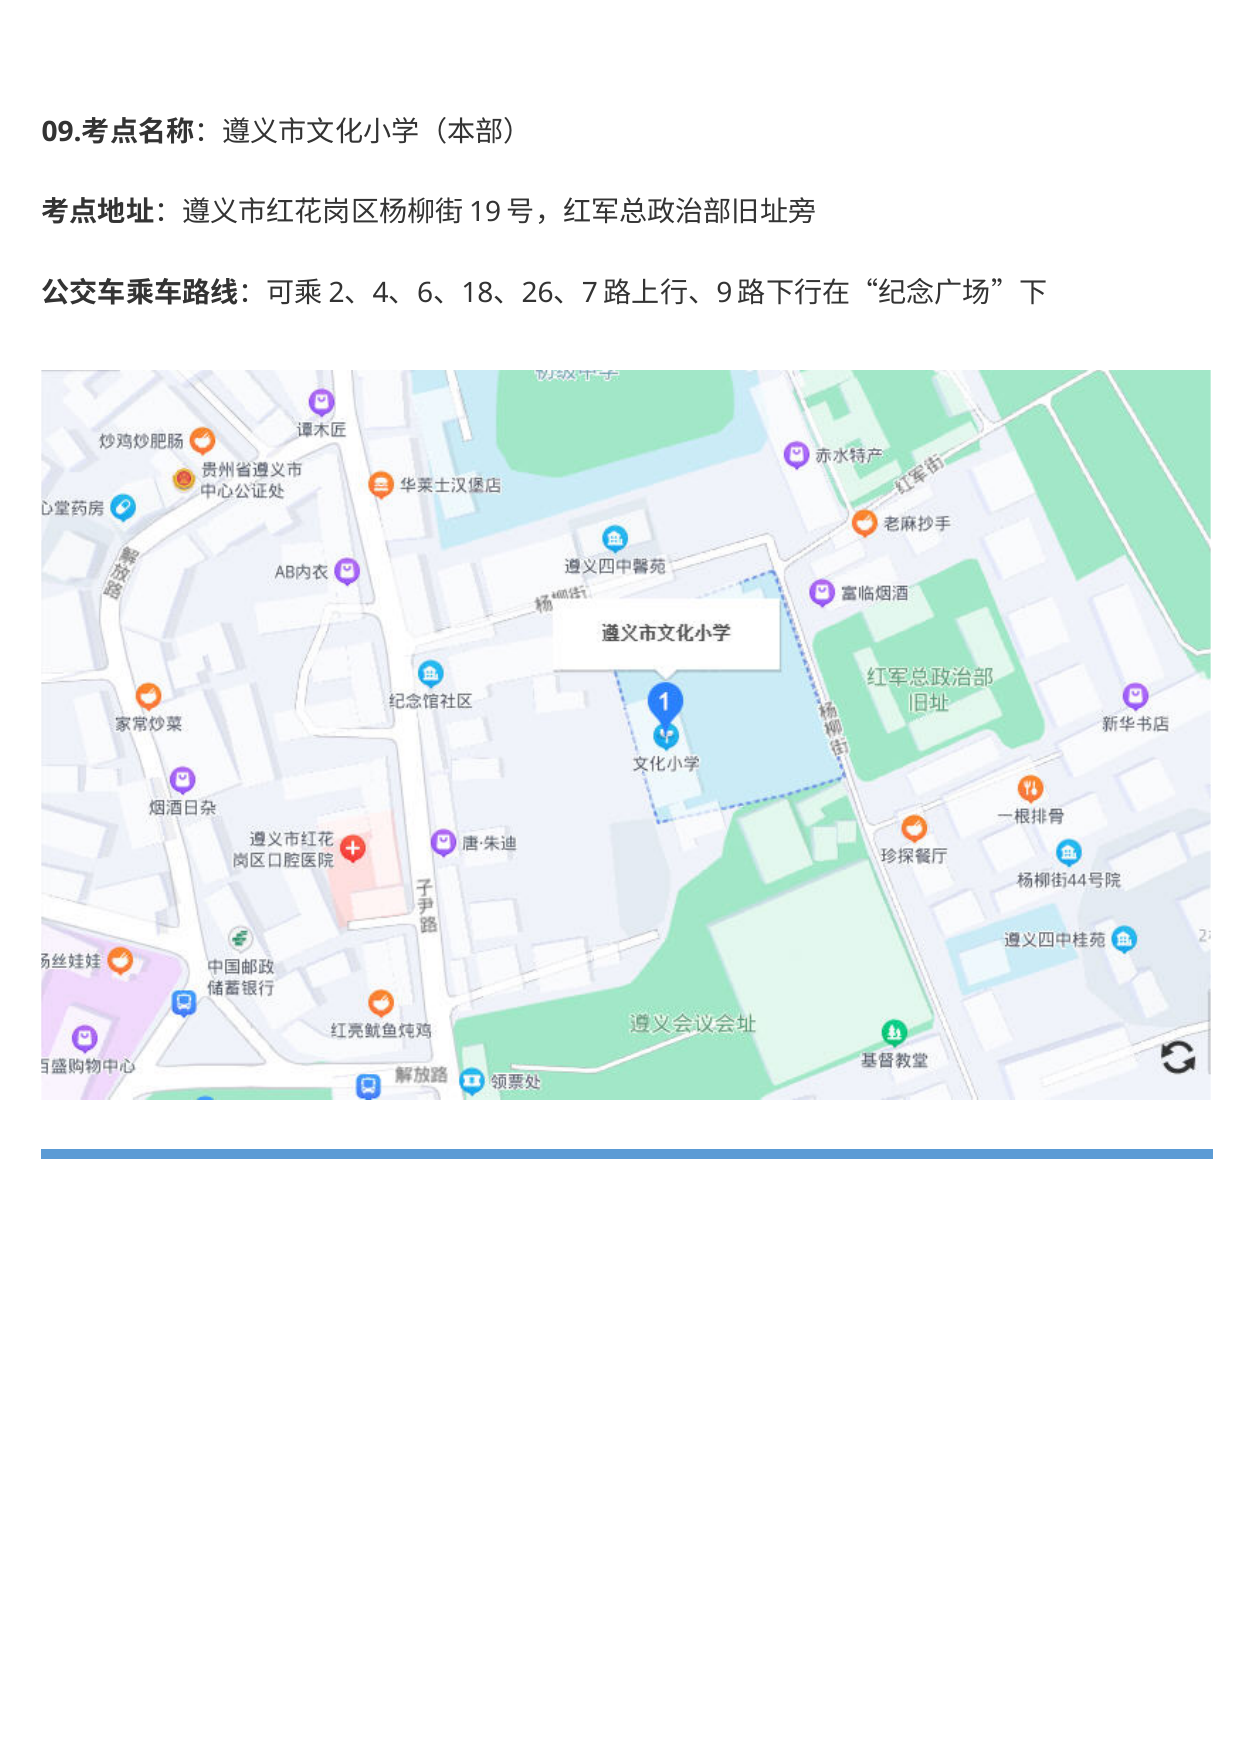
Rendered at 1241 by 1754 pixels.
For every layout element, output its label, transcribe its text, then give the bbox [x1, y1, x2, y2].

picture [41, 370, 1211, 1100]
text 考点地址：遵义市红花岗区杨柳街19号，红军总政治部旧址旁 [41, 177, 1205, 242]
text 09.考点名称：遵义市文化小学（本部） [41, 96, 1205, 161]
text 公交车乘车路线：可乘2、4、6、18、26、7路上行、9路下行在“纪念广场”下 [41, 258, 1205, 323]
